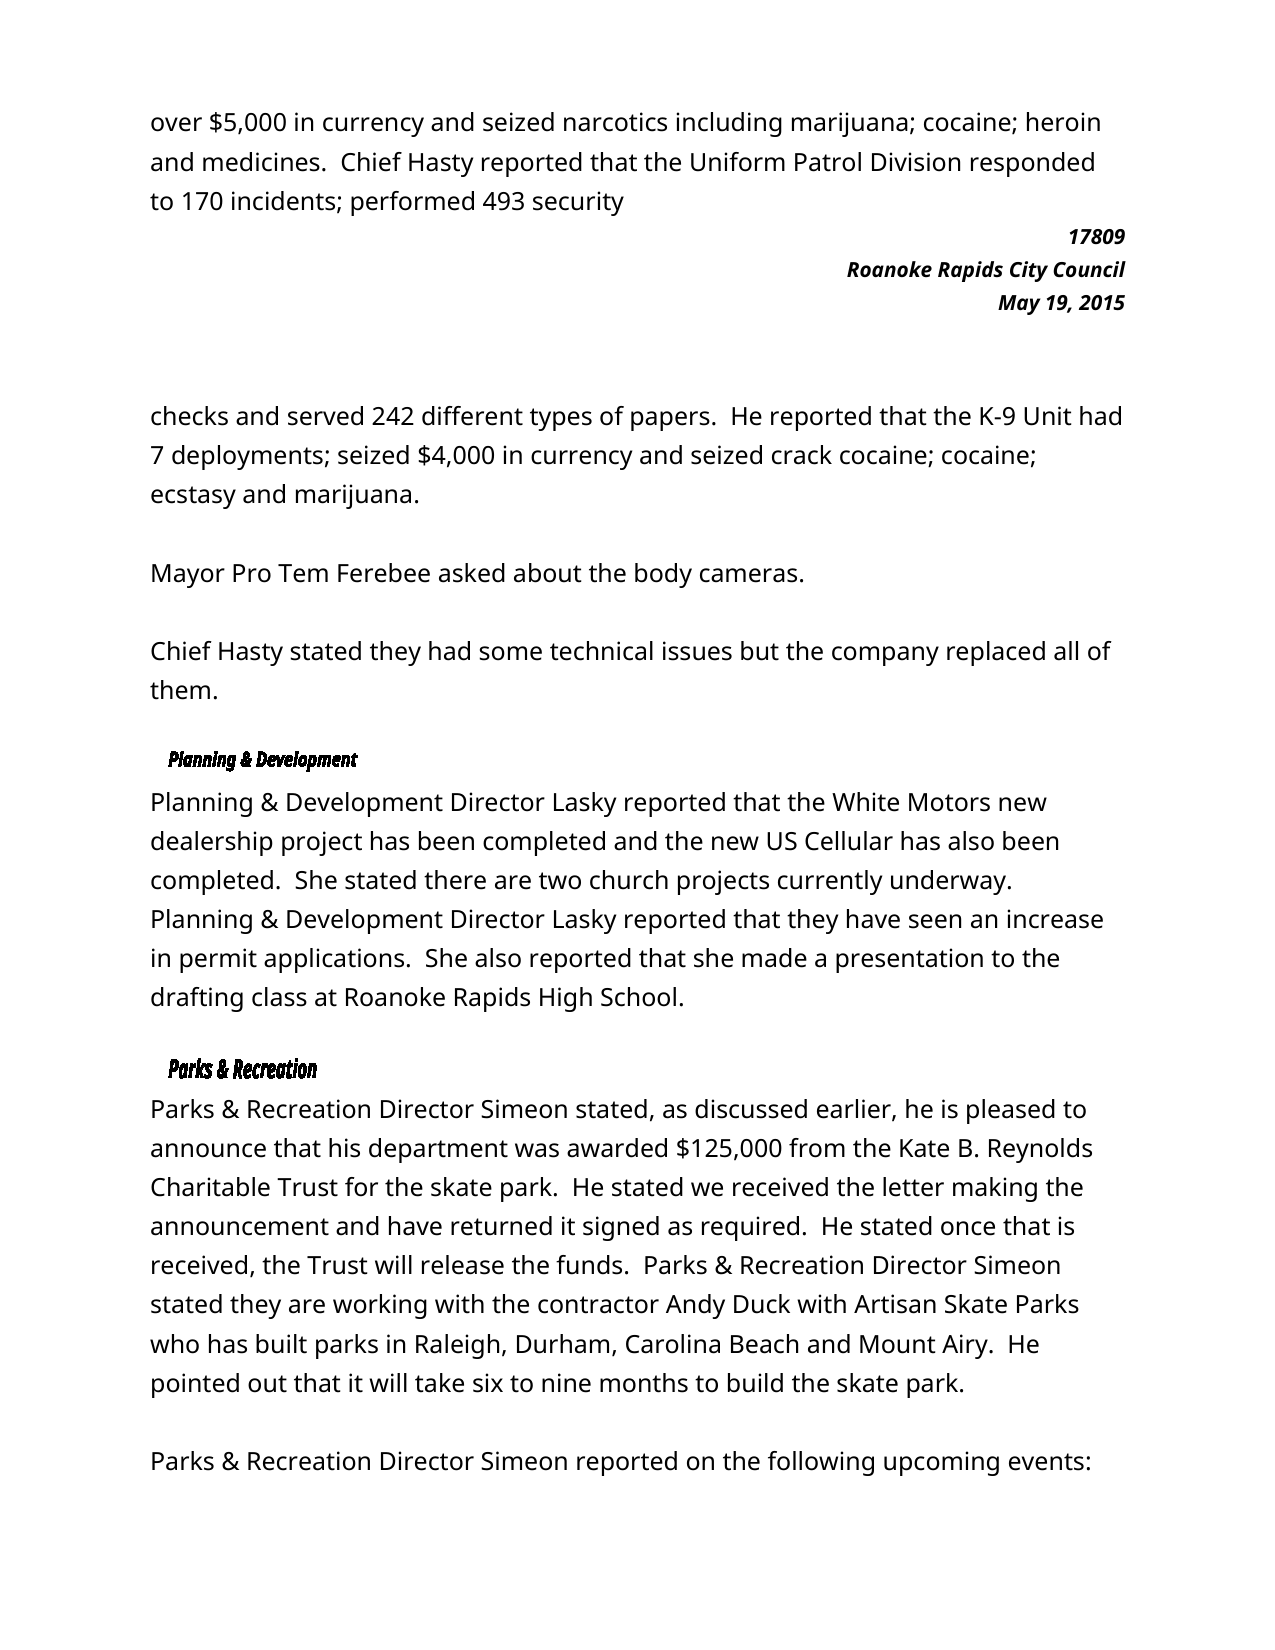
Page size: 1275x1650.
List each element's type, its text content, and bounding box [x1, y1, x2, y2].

text Parks & Recreation Director Simeon stated, as discussed earlier, he is pleased to announce that his department was awarded $125,000 from the Kate B. Reynolds Charitable Trust for the skate park. He stated we received the letter making the announcement and have returned it signed as required. He stated once that is received, the Trust will release the funds. Parks & Recreation Director Simeon stated they are working with the contractor Andy Duck with Artisan Skate Parks who has built parks in Raleigh, Durham, Carolina Beach and Mount Airy. He pointed out that it will take six to nine months to build the skate park. [150, 1091, 1125, 1399]
list Roanoke Rapids City Council [225, 255, 1125, 283]
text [150, 105, 1125, 217]
list 17809 [225, 222, 1125, 251]
text Planning & Development Director Lasky reported that the White Motors new dealership project has been completed and the new US Cellular has also been completed. She stated there are two church projects currently underway. Planning & Development Director Lasky reported that they have seen an increase in permit applications. She also reported that she made a presentation to the drafting class at Roanoke Rapids High School. [150, 784, 1125, 1014]
text Chief Hasty stated they had some technical issues but the company replaced all of them. [150, 634, 1125, 707]
text Mayor Pro Tem Ferebee asked about the body cameras. [150, 555, 1125, 589]
list May 19, 2015 [225, 288, 1125, 316]
text Parks & Recreation Director Simeon reported on the following upcoming events: [150, 1444, 1125, 1478]
text checks and served 242 different types of papers. He reported that the K-9 Unit had 7 deployments; seized $4,000 in currency and seized crack cocaine; cocaine; ecstasy and marijuana. [150, 399, 1125, 511]
